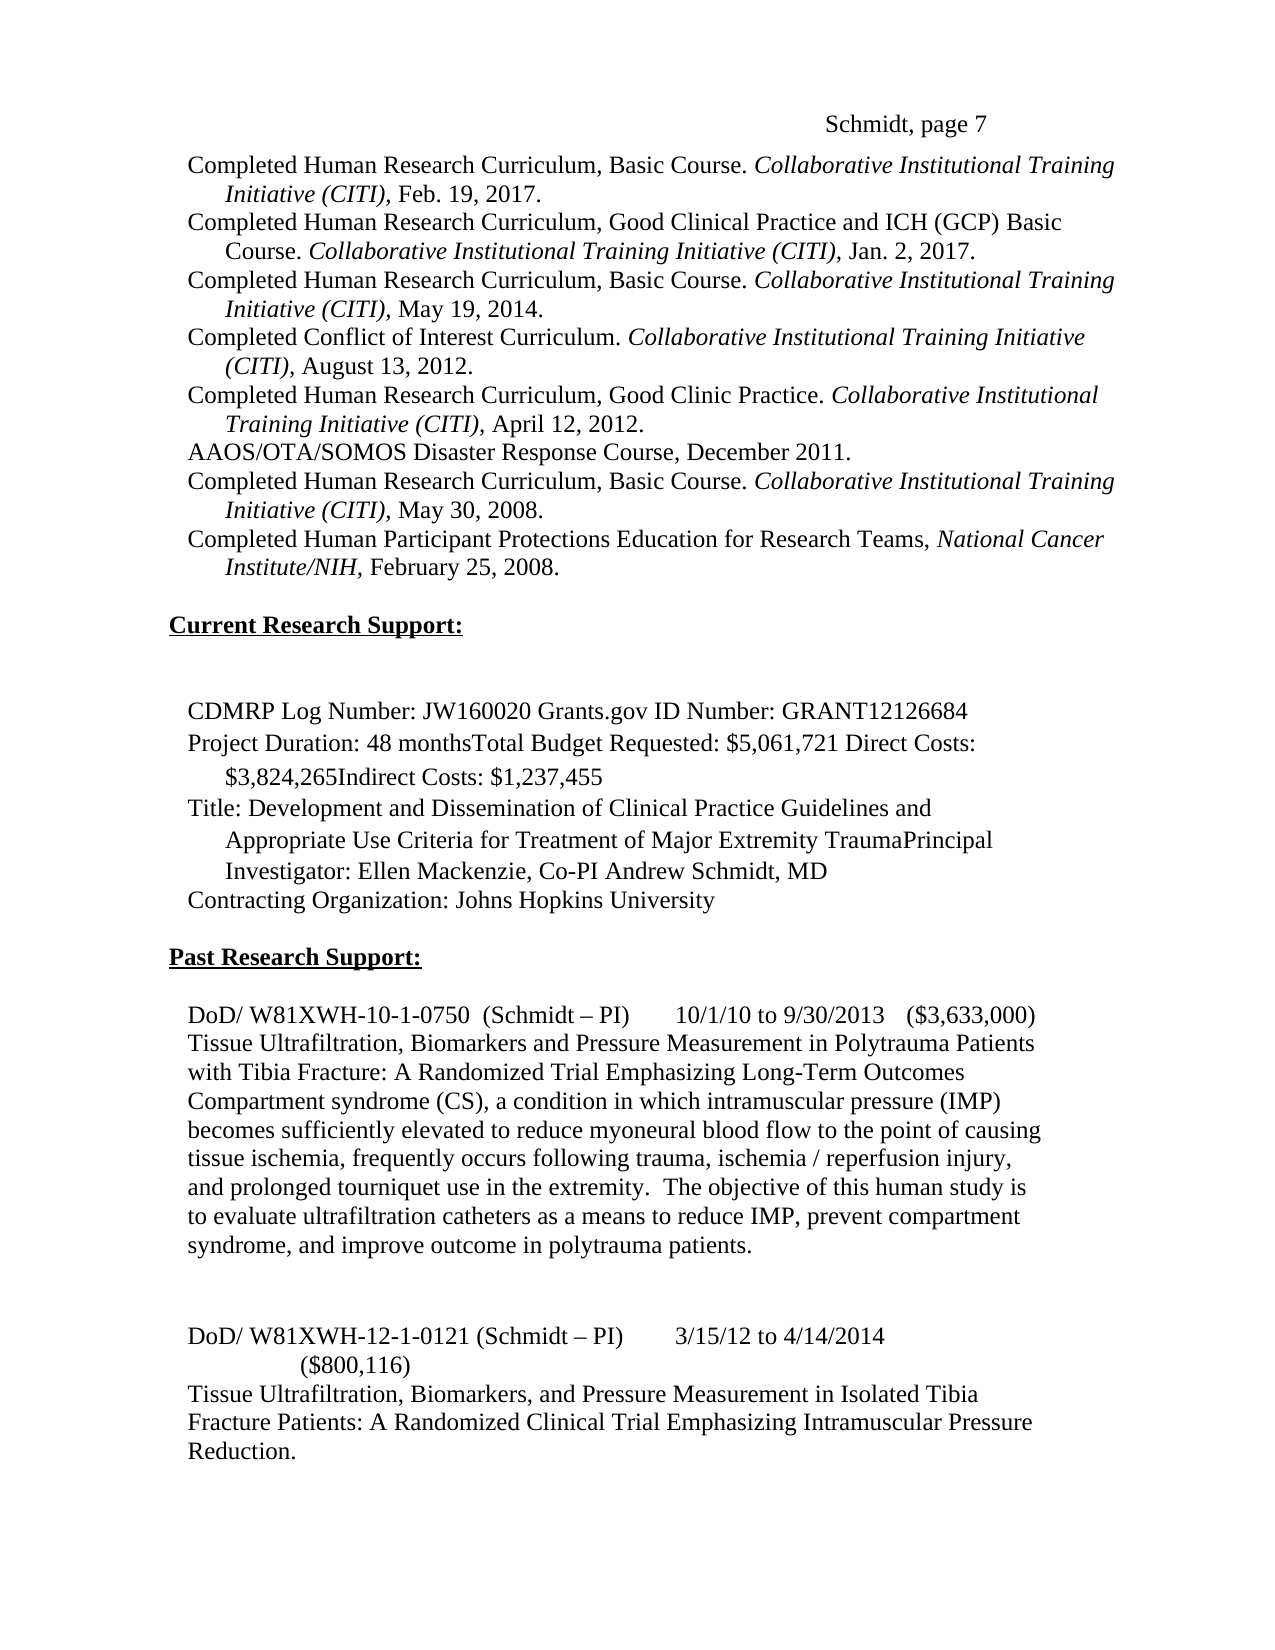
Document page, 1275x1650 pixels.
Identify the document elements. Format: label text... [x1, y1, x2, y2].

text Contracting Organization: Johns Hopkins University [187, 885, 1050, 913]
text Completed Human Research Curriculum, Good Clinical Practice and ICH (GCP) Basic Course. Collaborative Institutional Training Initiative (CITI), Jan. 2, 2017. [187, 207, 1125, 265]
text CDMRP Log Number: JW160020 Grants.gov ID Number: GRANT12126684 [187, 696, 1050, 725]
text Project Duration: 48 months Total Budget Requested: $5,061,721 Direct Costs: $3,824,265 Indirect Costs: $1,237,455 [187, 725, 1050, 793]
text DoD/ W81XWH-10-1-0750 (Schmidt – PI) 10/1/10 to 9/30/2013 ($3,633,000) [187, 1000, 1050, 1028]
text Completed Human Research Curriculum, Basic Course. Collaborative Institutional Training Initiative (CITI), Feb. 19, 2017. [187, 150, 1125, 207]
text Completed Human Research Curriculum, Basic Course. Collaborative Institutional Training Initiative (CITI), May 19, 2014. [187, 265, 1125, 322]
text Completed Human Research Curriculum, Basic Course. Collaborative Institutional Training Initiative (CITI), May 30, 2008. [187, 466, 1125, 524]
text DoD/ W81XWH-12-1-0121 (Schmidt – PI) 3/15/12 to 4/14/2014 ($800,116) [187, 1321, 1050, 1379]
text Tissue Ultrafiltration, Biomarkers and Pressure Measurement in Polytrauma Patients with Tibia Fracture: A Randomized Trial Emphasizing Long-Term Outcomes [187, 1028, 1050, 1086]
text AAOS/OTA/SOMOS Disaster Response Course, December 2011. [187, 437, 1125, 466]
text Title: Development and Dissemination of Clinical Practice Guidelines and Appropriate Use Criteria for Treatment of Major Extremity Trauma Principal Investigator: Ellen Mackenzie, Co-PI Andrew Schmidt, MD [187, 793, 1050, 885]
text Tissue Ultrafiltration, Biomarkers, and Pressure Measurement in Isolated Tibia Fracture Patients: A Randomized Clinical Trial Emphasizing Intramuscular Pressure Reduction. [187, 1379, 1050, 1465]
text Completed Human Participant Protections Education for Research Teams, National Cancer Institute/NIH, February 25, 2008. [187, 524, 1125, 581]
text Compartment syndrome (CS), a condition in which intramuscular pressure (IMP) becomes sufficiently elevated to reduce myoneural blood flow to the point of causing tissue ischemia, frequently occurs following trauma, ischemia / reperfusion injury, and prolonged tourniquet use in the extremity. The objective of this human study is to evaluate ultrafiltration catheters as a means to reduce IMP, prevent compartment syndrome, and improve outcome in polytrauma patients. [187, 1086, 1050, 1258]
text Past Research Support: [169, 942, 1125, 971]
text Completed Conflict of Interest Curriculum. Collaborative Institutional Training Initiative (CITI), August 13, 2012. [187, 322, 1125, 380]
text Completed Human Research Curriculum, Good Clinic Practice. Collaborative Institutional Training Initiative (CITI), April 12, 2012. [187, 380, 1125, 437]
text Current Research Support: [169, 610, 1125, 639]
